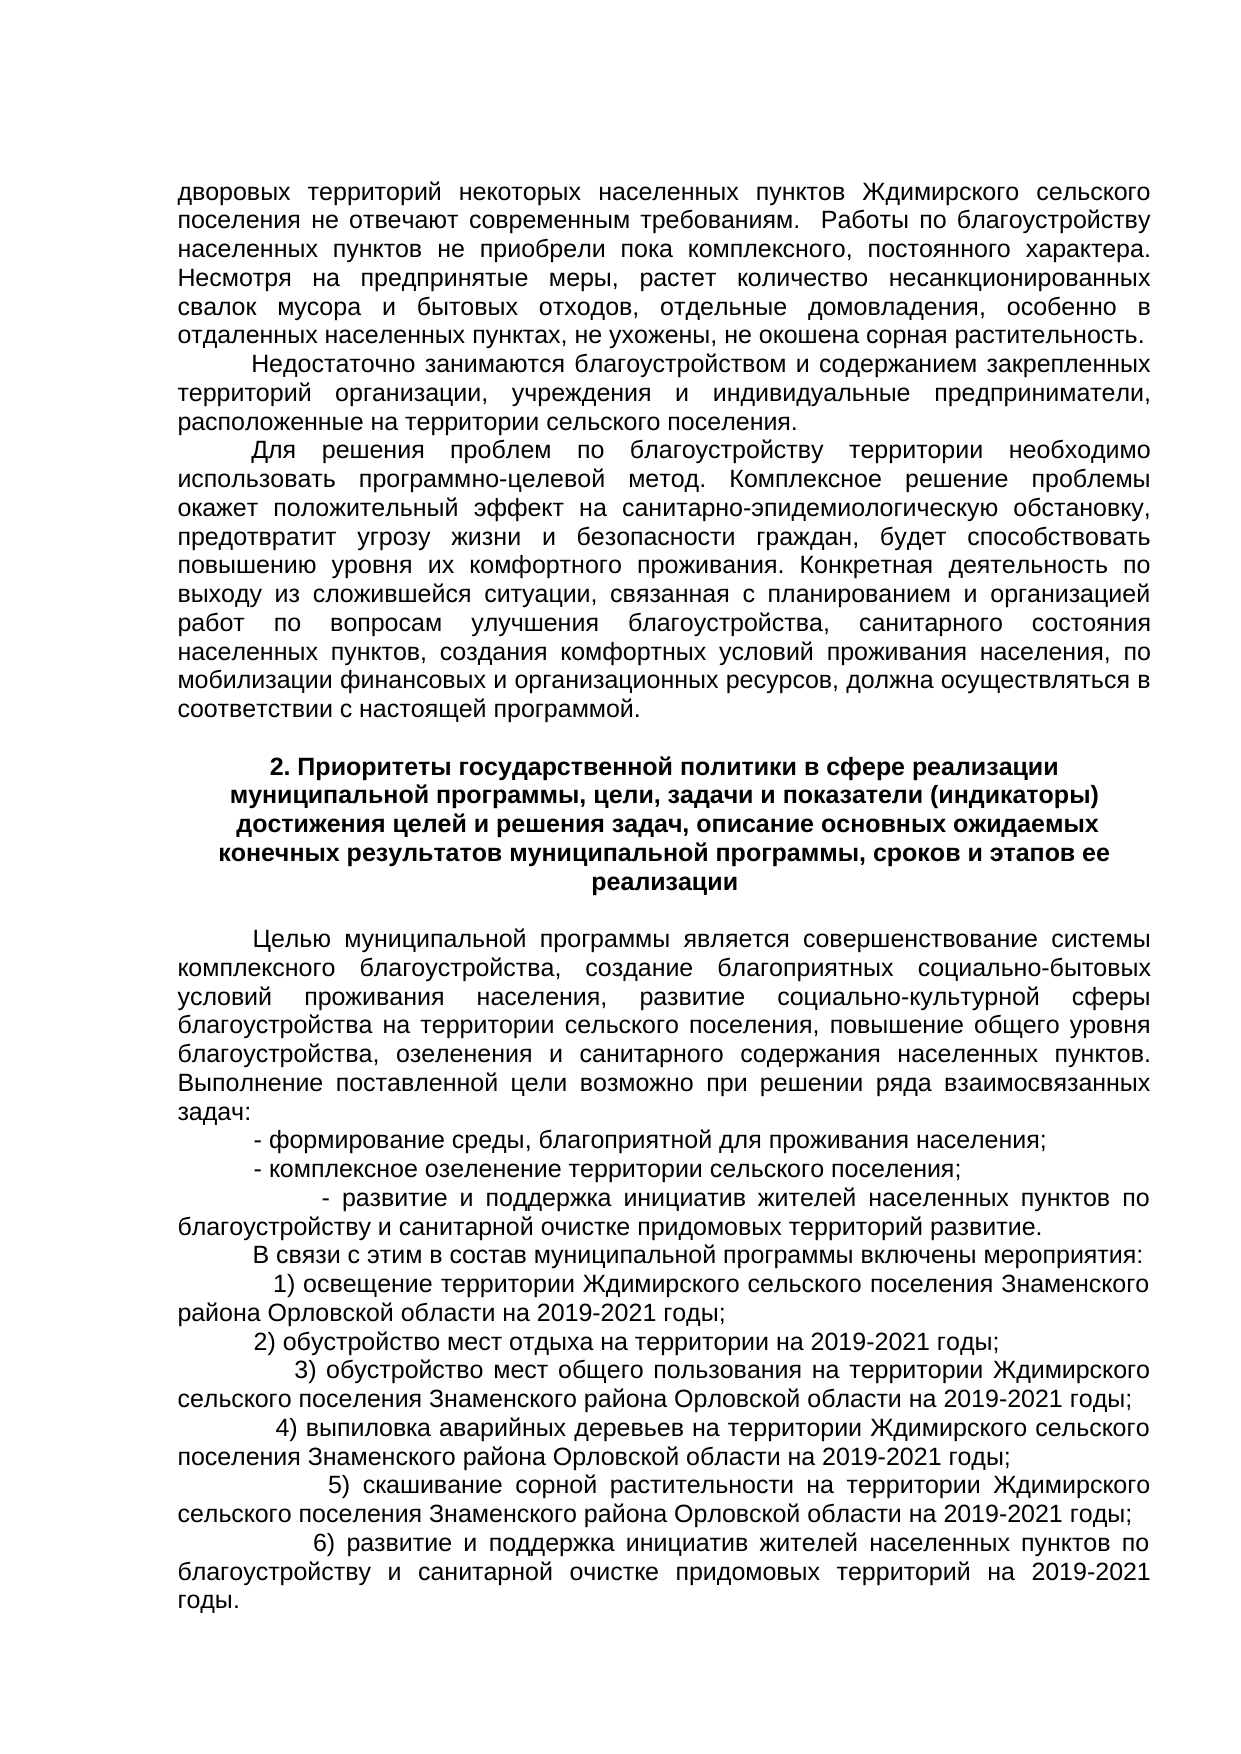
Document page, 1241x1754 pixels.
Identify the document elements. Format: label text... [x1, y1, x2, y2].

text В связи с этим в состав муниципальной программы включены мероприятия: [177, 1240, 1152, 1269]
text 4) выпиловка аварийных деревьев на территории Ждимирского сельского поселения Знаменского района Орловской области на 2019-2021 годы; [177, 1413, 1152, 1470]
text Недостаточно занимаются благоустройством и содержанием закрепленных территорий организации, учреждения и индивидуальные предприниматели, расположенные на территории сельского поселения. [177, 349, 1152, 435]
text 2) обустройство мест отдыха на территории на 2019-2021 годы; [177, 1326, 1152, 1355]
text - развитие и поддержка инициатив жителей населенных пунктов по благоустройству и санитарной очистке придомовых территорий развитие. [177, 1183, 1152, 1240]
text 2. Приоритеты государственной политики в сфере реализации муниципальной программы, цели, задачи и показатели (индикаторы) достижения целей и решения задач, описание основных ожидаемых конечных результатов муниципальной программы, сроков и этапов ее реализации [177, 751, 1152, 895]
text 6) развитие и поддержка инициатив жителей населенных пунктов по благоустройству и санитарной очистке придомовых территорий на 2019-2021 годы. [177, 1528, 1152, 1614]
text - формирование среды, благоприятной для проживания населения; [177, 1125, 1152, 1154]
text - комплексное озеленение территории сельского поселения; [177, 1154, 1152, 1183]
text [177, 176, 1152, 349]
text 1) освещение территории Ждимирского сельского поселения Знаменского района Орловской области на 2019-2021 годы; [177, 1269, 1152, 1326]
text 5) скашивание сорной растительности на территории Ждимирского сельского поселения Знаменского района Орловской области на 2019-2021 годы; [177, 1470, 1152, 1528]
text 3) обустройство мест общего пользования на территории Ждимирского сельского поселения Знаменского района Орловской области на 2019-2021 годы; [177, 1355, 1152, 1413]
text Целью муниципальной программы является совершенствование системы комплексного благоустройства, создание благоприятных социально-бытовых условий проживания населения, развитие социально-культурной сферы благоустройства на территории сельского поселения, повышение общего уровня благоустройства, озеленения и санитарного содержания населенных пунктов. Выполнение поставленной цели возможно при решении ряда взаимосвязанных задач: [177, 924, 1152, 1125]
text Для решения проблем по благоустройству территории необходимо использовать программно-целевой метод. Комплексное решение проблемы окажет положительный эффект на санитарно-эпидемиологическую обстановку, предотвратит угрозу жизни и безопасности граждан, будет способствовать повышению уровня их комфортного проживания. Конкретная деятельность по выходу из сложившейся ситуации, связанная с планированием и организацией работ по вопросам улучшения благоустройства, санитарного состояния населенных пунктов, создания комфортных условий проживания населения, по мобилизации финансовых и организационных ресурсов, должна осуществляться в соответствии с настоящей программой. [177, 435, 1152, 723]
